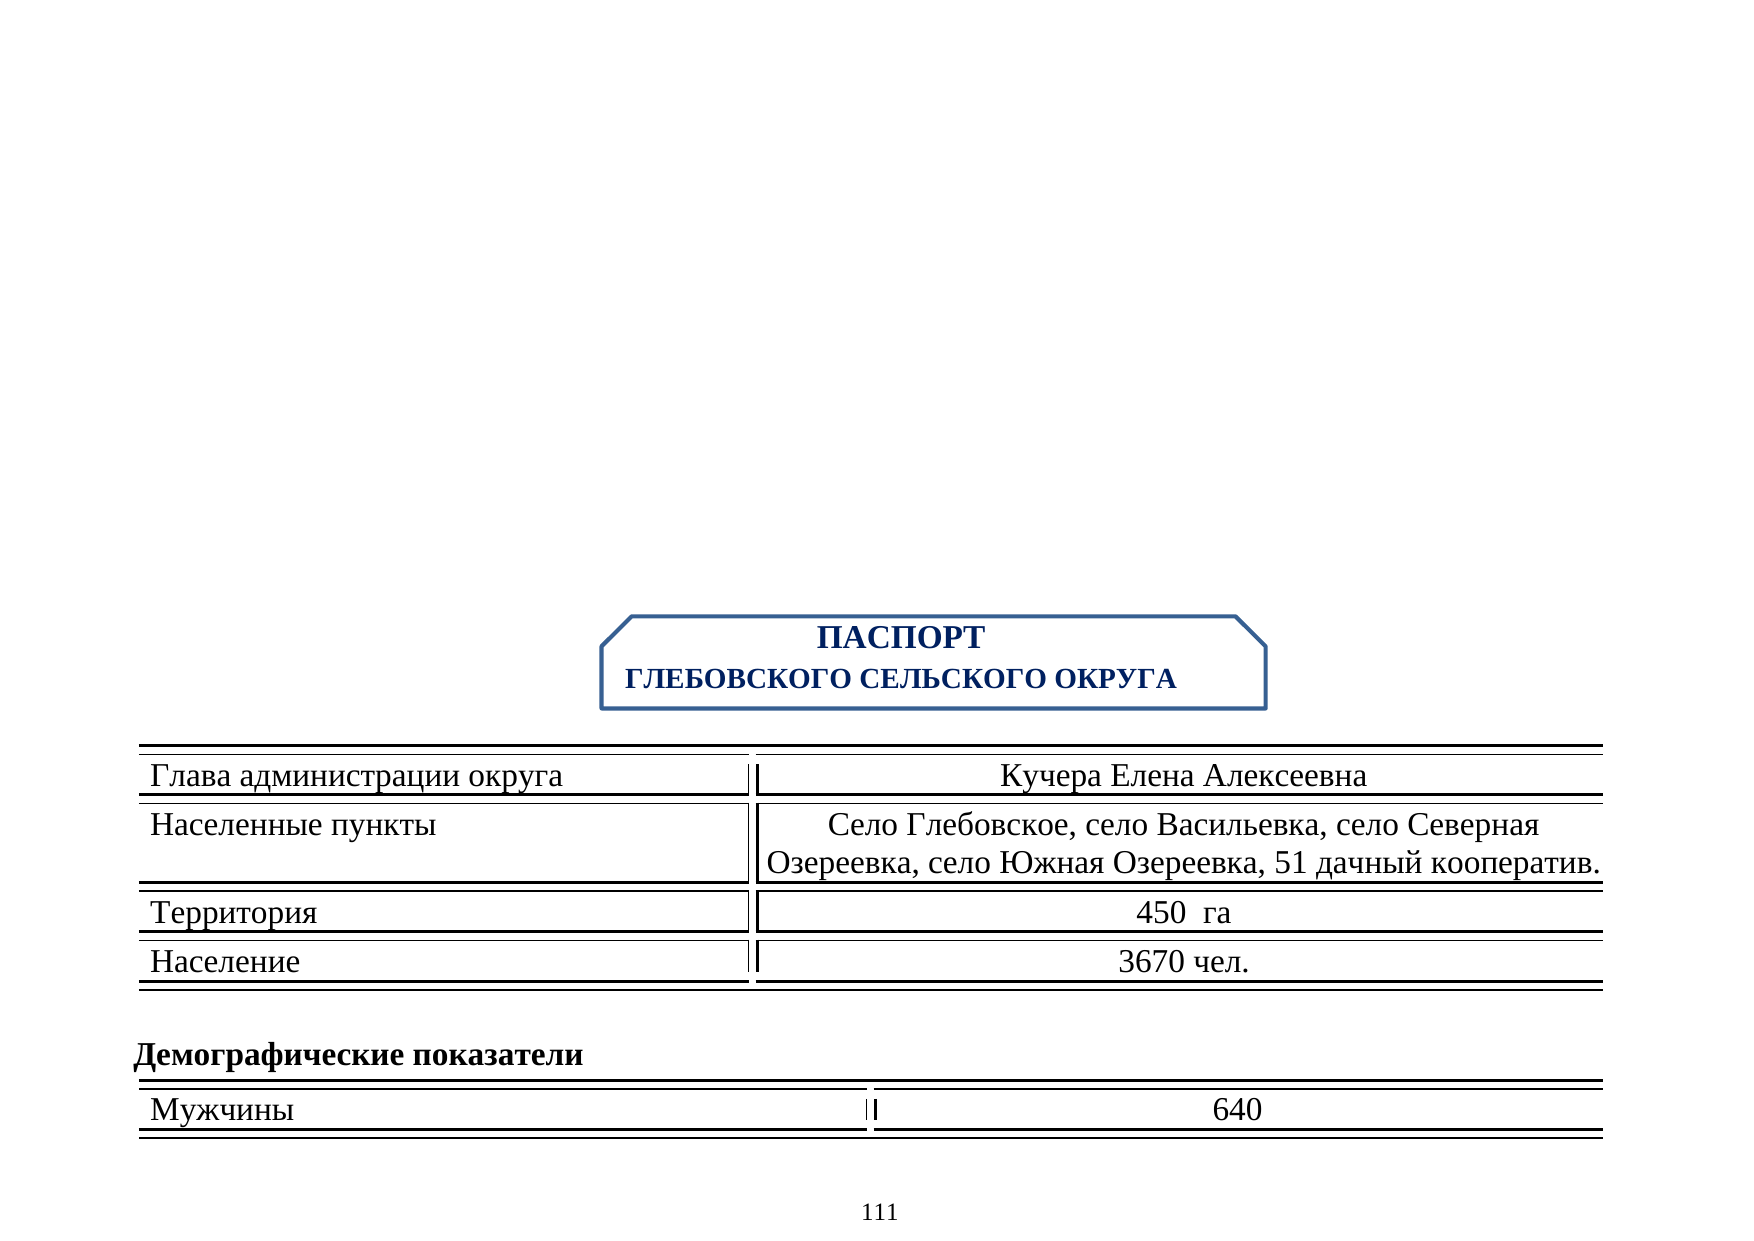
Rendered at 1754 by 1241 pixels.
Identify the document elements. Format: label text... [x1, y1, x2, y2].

text Демографические показатели [133, 1034, 1669, 1073]
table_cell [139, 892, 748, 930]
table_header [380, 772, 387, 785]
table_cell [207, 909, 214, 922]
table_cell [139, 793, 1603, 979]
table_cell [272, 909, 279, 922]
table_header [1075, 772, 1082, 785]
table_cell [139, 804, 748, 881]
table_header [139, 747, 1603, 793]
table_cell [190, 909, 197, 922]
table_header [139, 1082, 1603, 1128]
text ГЛЕБОВСКОГО СЕЛЬСКОГО ОКРУГА [133, 661, 1669, 695]
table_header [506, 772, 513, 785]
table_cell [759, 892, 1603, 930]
text ПАСПОРТ [133, 617, 1669, 656]
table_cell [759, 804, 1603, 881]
